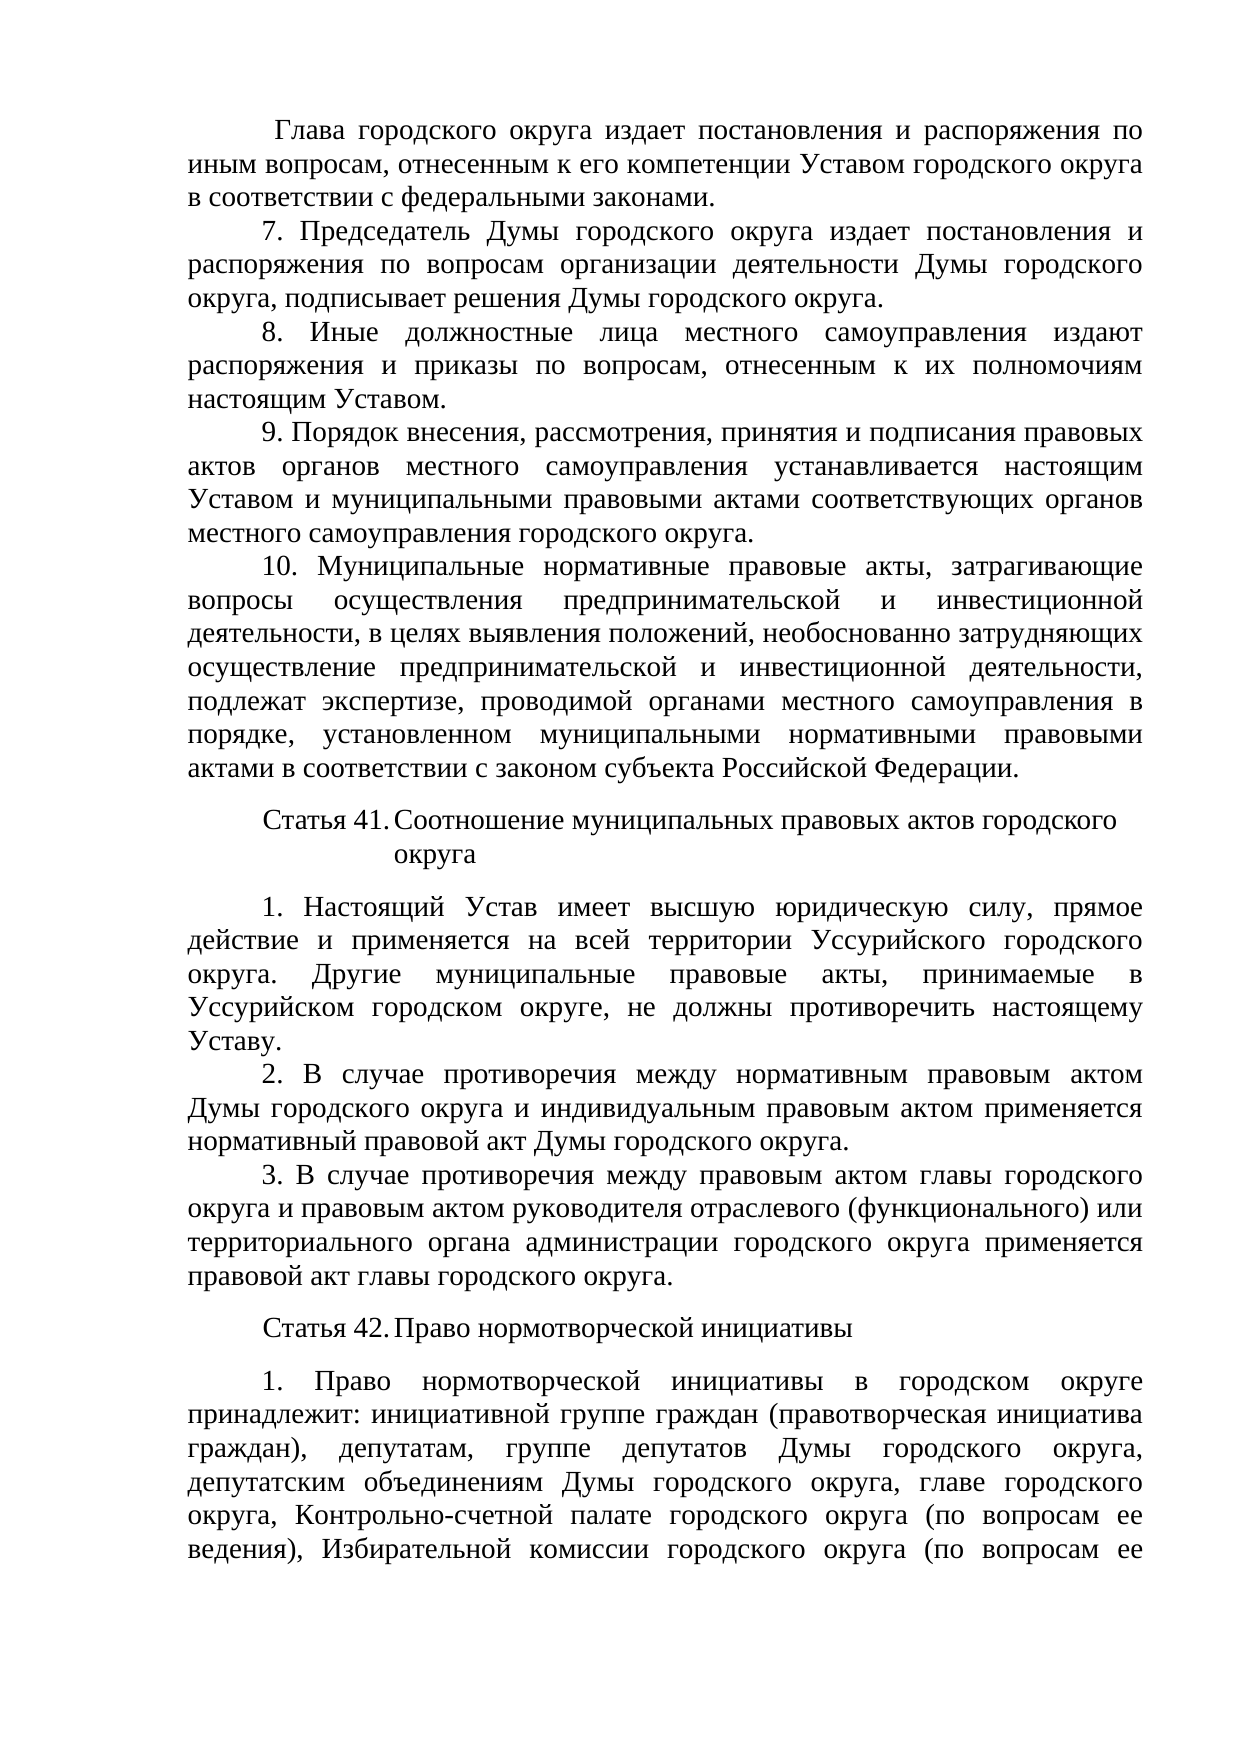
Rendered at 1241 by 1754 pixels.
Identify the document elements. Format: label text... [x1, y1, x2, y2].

text Глава городского округа издает постановления и распоряжения по иным вопросам, отнесенным к его компетенции Уставом городского округа в соответствии с федеральными законами. [187, 112, 1144, 213]
text 9. Порядок внесения, рассмотрения, принятия и подписания правовых актов органов местного самоуправления устанавливается настоящим Уставом и муниципальными правовыми актами соответствующих органов местного самоуправления городского округа. [187, 414, 1144, 548]
text 10. Муниципальные нормативные правовые акты, затрагивающие вопросы осуществления предпринимательской и инвестиционной деятельности, в целях выявления положений, необоснованно затрудняющих осуществление предпринимательской и инвестиционной деятельности, подлежат экспертизе, проводимой органами местного самоуправления в порядке, установленном муниципальными нормативными правовыми актами в соответствии с законом субъекта Российской Федерации. [187, 548, 1144, 783]
text 8. Иные должностные лица местного самоуправления издают распоряжения и приказы по вопросам, отнесенным к их полномочиям настоящим Уставом. [187, 314, 1144, 414]
text 2. В случае противоречия между нормативным правовым актом Думы городского округа и индивидуальным правовым актом применяется нормативный правовой акт Думы городского округа. [187, 1056, 1144, 1157]
text 3. В случае противоречия между правовым актом главы городского округа и правовым актом руководителя отраслевого (функционального) или территориального органа администрации городского округа применяется правовой акт главы городского округа. [187, 1157, 1144, 1291]
text 7. Председатель Думы городского округа издает постановления и распоряжения по вопросам организации деятельности Думы городского округа, подписывает решения Думы городского округа. [187, 213, 1144, 314]
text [187, 1363, 1144, 1564]
text 1. Настоящий Устав имеет высшую юридическую силу, прямое действие и применяется на всей территории Уссурийского городского округа. Другие муниципальные правовые акты, принимаемые в Уссурийском городском округе, не должны противоречить настоящему Уставу. [187, 889, 1144, 1056]
subtitle Статья 42. Право нормотворческой инициативы [262, 1310, 1144, 1344]
subtitle Статья 41. Соотношение муниципальных правовых актов городского округа [262, 802, 1144, 869]
